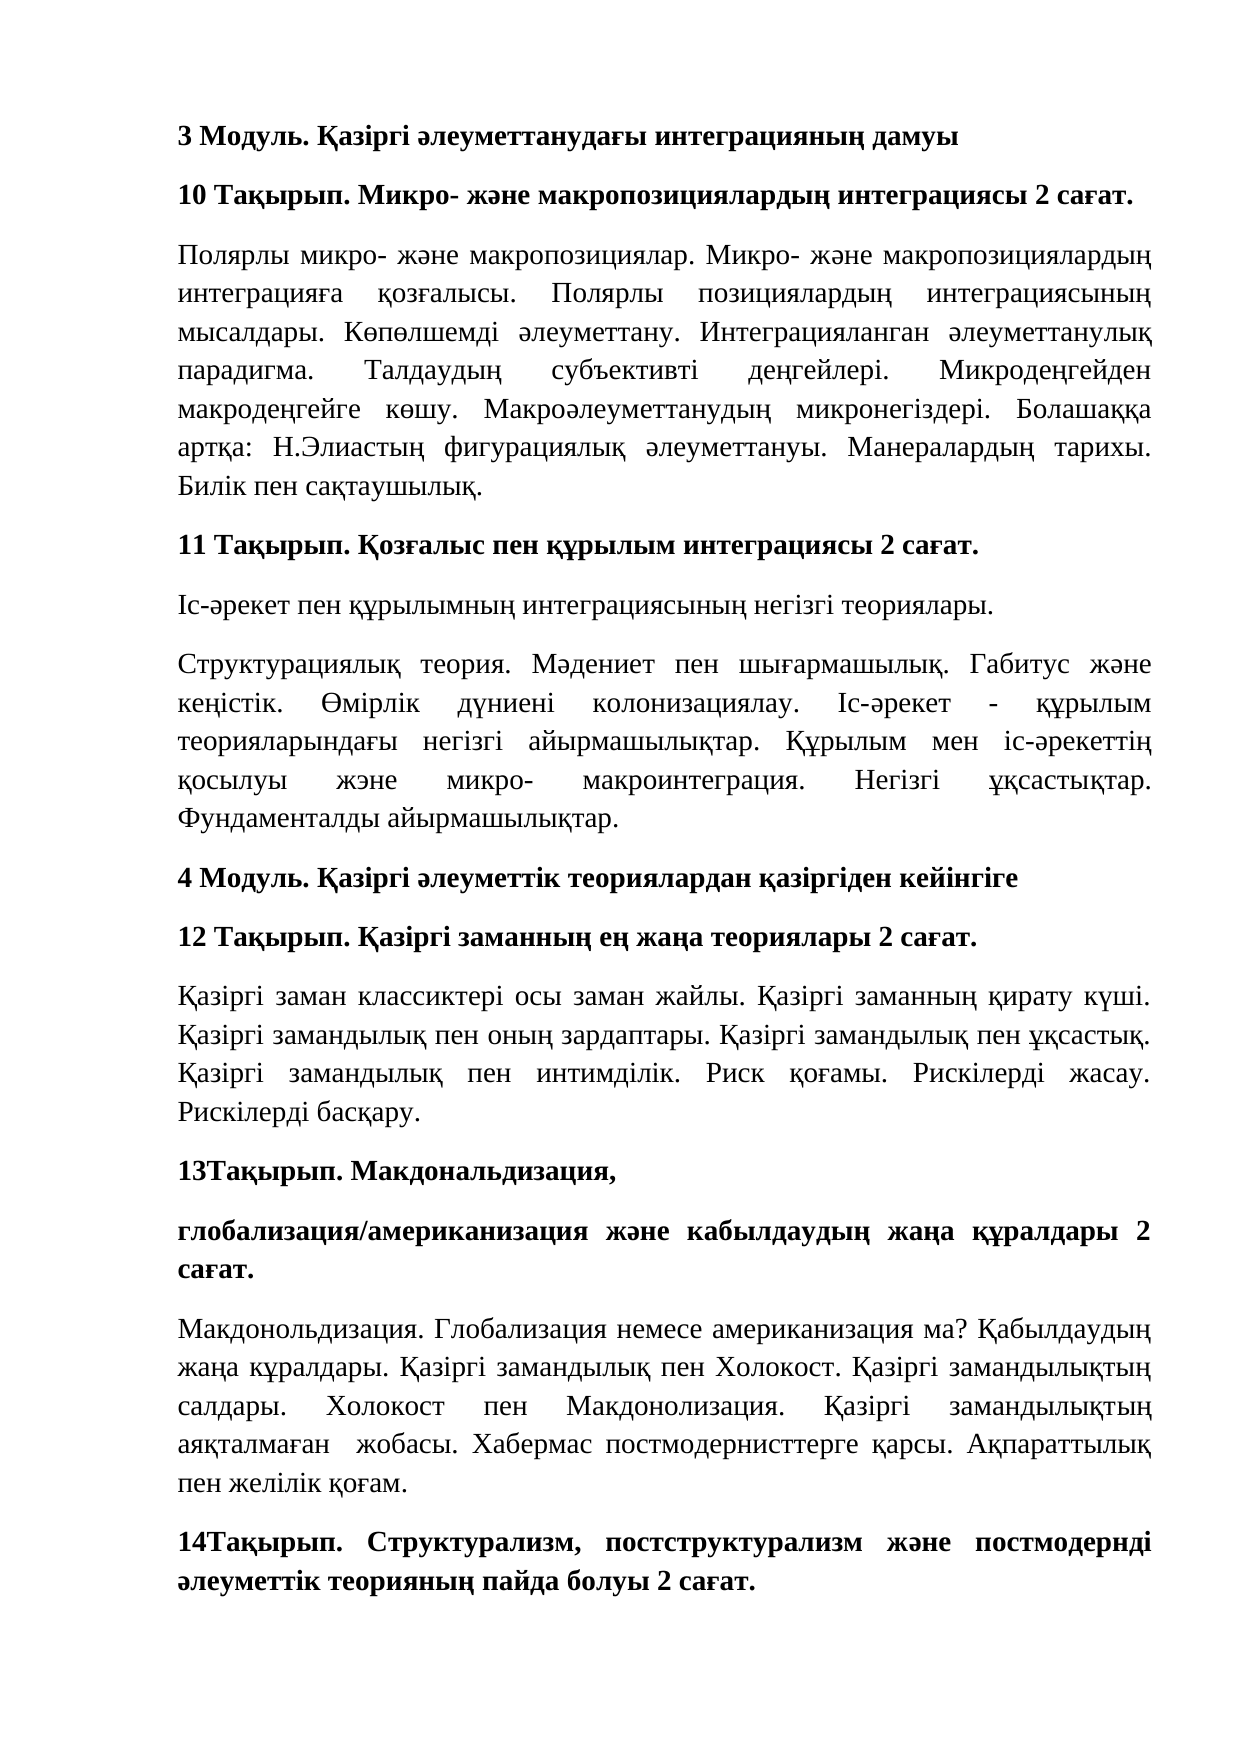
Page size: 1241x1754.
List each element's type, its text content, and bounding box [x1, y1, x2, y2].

text 10 Тақырып. Микро- және макропозициялардың интеграциясы 2 сағат. [177, 177, 1152, 211]
text Макдонольдизация. Глобализация немесе американизация ма? Қабылдаудың жаңа кұралдары. Қазіргі замандылық пен Холокост. Қазіргі замандылықтың салдары. Холокост пен Макдонолизация. Қазіргі замандылықтың аяқталмаған жобасы. Хабермас постмодернисттерге қарсы. Ақпараттылық пен желілік қоғам. [177, 1311, 1152, 1498]
text глобализация/американизация және кабылдаудың жаңа құралдары 2 сағат. [177, 1213, 1152, 1285]
text 11 Тақырып. Қозғалыс пен құрылым интеграциясы 2 сағат. [177, 527, 1152, 561]
text 13Тақырып. Макдональдизация, [177, 1153, 1152, 1187]
text Іс-әрекет пен құрылымның интеграциясының негізгі теориялары. [177, 587, 1152, 620]
text Полярлы микро- және макропозициялар. Микро- және макропозициялардың интеграцияға қозғалысы. Полярлы позициялардың интеграциясының мысалдары. Көпөлшемді әлеуметтану. Интеграцияланган әлеуметтанулық парадигма. Талдаудың субъективті деңгейлері. Микродеңгейден макродеңгейге көшу. Макроәлеуметтанудың микронегіздері. Болашаққа артқа: Н.Элиастың фигурациялық әлеуметтануы. Манералардың тарихы. Билік пен сақтаушылық. [177, 237, 1152, 502]
text 14Тақырып. Структурализм, постструктурализм және постмодернді әлеуметтік теорияның пайда болуы 2 сағат. [177, 1524, 1152, 1596]
text Структурациялық теория. Мәдениет пен шығармашылық. Габитус және кеңістік. Өмірлік дүниені колонизациялау. Іс-әрекет - құрылым теорияларындағы негізгі айырмашылықтар. Құрылым мен іс-әрекеттің қосылуы жэне микро- макроинтеграция. Негізгі ұқсастықтар. Фундаменталды айырмашылықтар. [177, 646, 1152, 834]
text Қазіргі заман классиктері осы заман жайлы. Қазіргі заманның қирату күші. Қазіргі замандылық пен оның зардаптары. Қазіргі замандылық пен ұқсастық. Қазіргі замандылық пен интимділік. Риск қоғамы. Рискілерді жасау. Рискілерді басқару. [177, 978, 1152, 1128]
text 12 Тақырып. Қазіргі заманның ең жаңа теориялары 2 сағат. [177, 919, 1152, 953]
text 4 Модуль. Қазіргі әлеуметтік теориялардан қазіргіден кейінгіге [177, 860, 1152, 893]
text 3 Модуль. Қазіргі әлеуметтанудағы интеграцияның дамуы [177, 118, 1152, 152]
